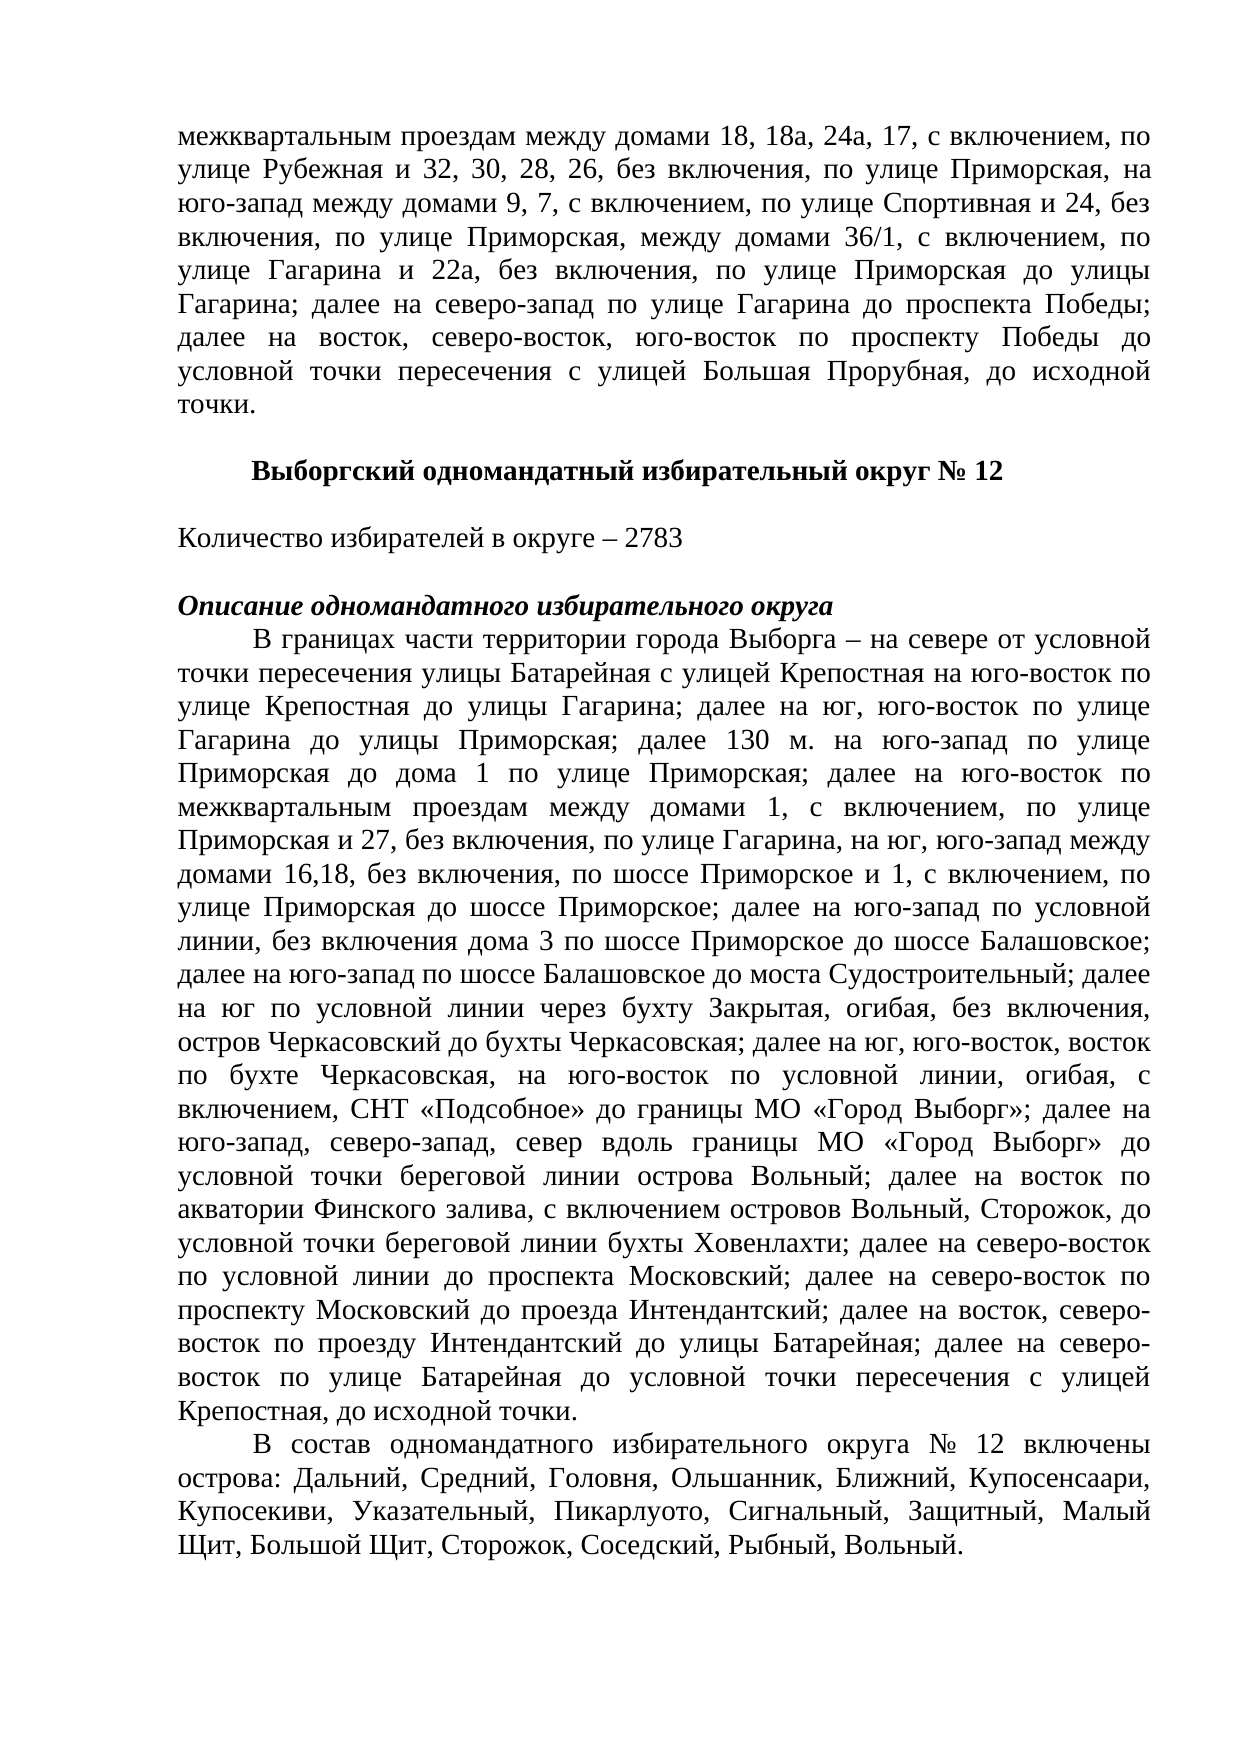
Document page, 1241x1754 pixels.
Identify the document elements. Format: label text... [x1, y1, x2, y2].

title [177, 118, 1152, 420]
text Выборгский одномандатный избирательный округ № 12 [177, 453, 1152, 487]
text Количество избирателей в округе – 2783 [177, 521, 1152, 554]
title В состав одномандатного избирательного округа № 12 включены острова: Дальний, Средний, Головня, Ольшанник, Ближний, Купосенсаари, Купосекиви, Указательный, Пикарлуото, Сигнальный, Защитный, Малый Щит, Большой Щит, Сторожок, Соседский, Рыбный, Вольный. [177, 1426, 1152, 1560]
text Описание одномандатного избирательного округа [177, 588, 1152, 621]
title В границах части территории города Выборга – на севере от условной точки пересечения улицы Батарейная с улицей Крепостная на юго-восток по улице Крепостная до улицы Гагарина; далее на юг, юго-восток по улице Гагарина до улицы Приморская; далее . на юго-запад по улице Приморская до дома 1 по улице Приморская; далее на юго-восток по межквартальным проездам между домами 1, с включением, по улице Приморская и 27, без включения, по улице Гагарина, на юг, юго-запад между домами 16,18, без включения, по шоссе Приморское и 1, с включением, по улице Приморская до шоссе Приморское; далее на юго-запад по условной линии, без включения дома 3 по шоссе Приморское до шоссе Балашовское; далее на юго-запад по шоссе Балашовское до моста Судостроительный; далее на юг по условной линии через бухту Закрытая, огибая, без включения, остров Черкасовский до бухты Черкасовская; далее на юг, юго-восток, восток по бухте Черкасовская, на юго-восток по условной линии, огибая, с включением, СНТ «Подсобное» до границы МО «Город Выборг»; далее на юго-запад, северо-запад, север вдоль границы МО «Город Выборг» до условной точки береговой линии острова Вольный; далее на восток по акватории Финского залива, с включением островов Вольный, Сторожок, до условной точки береговой линии бухты Ховенлахти; далее на северо-восток по условной линии до проспекта Московский; далее на северо-восток по проспекту Московский до проезда Интендантский; далее на восток, северо-восток по проезду Интендантский до улицы Батарейная; далее на северо-восток по улице Батарейная до условной точки пересечения с улицей Крепостная, до исходной точки. [177, 621, 1152, 1426]
